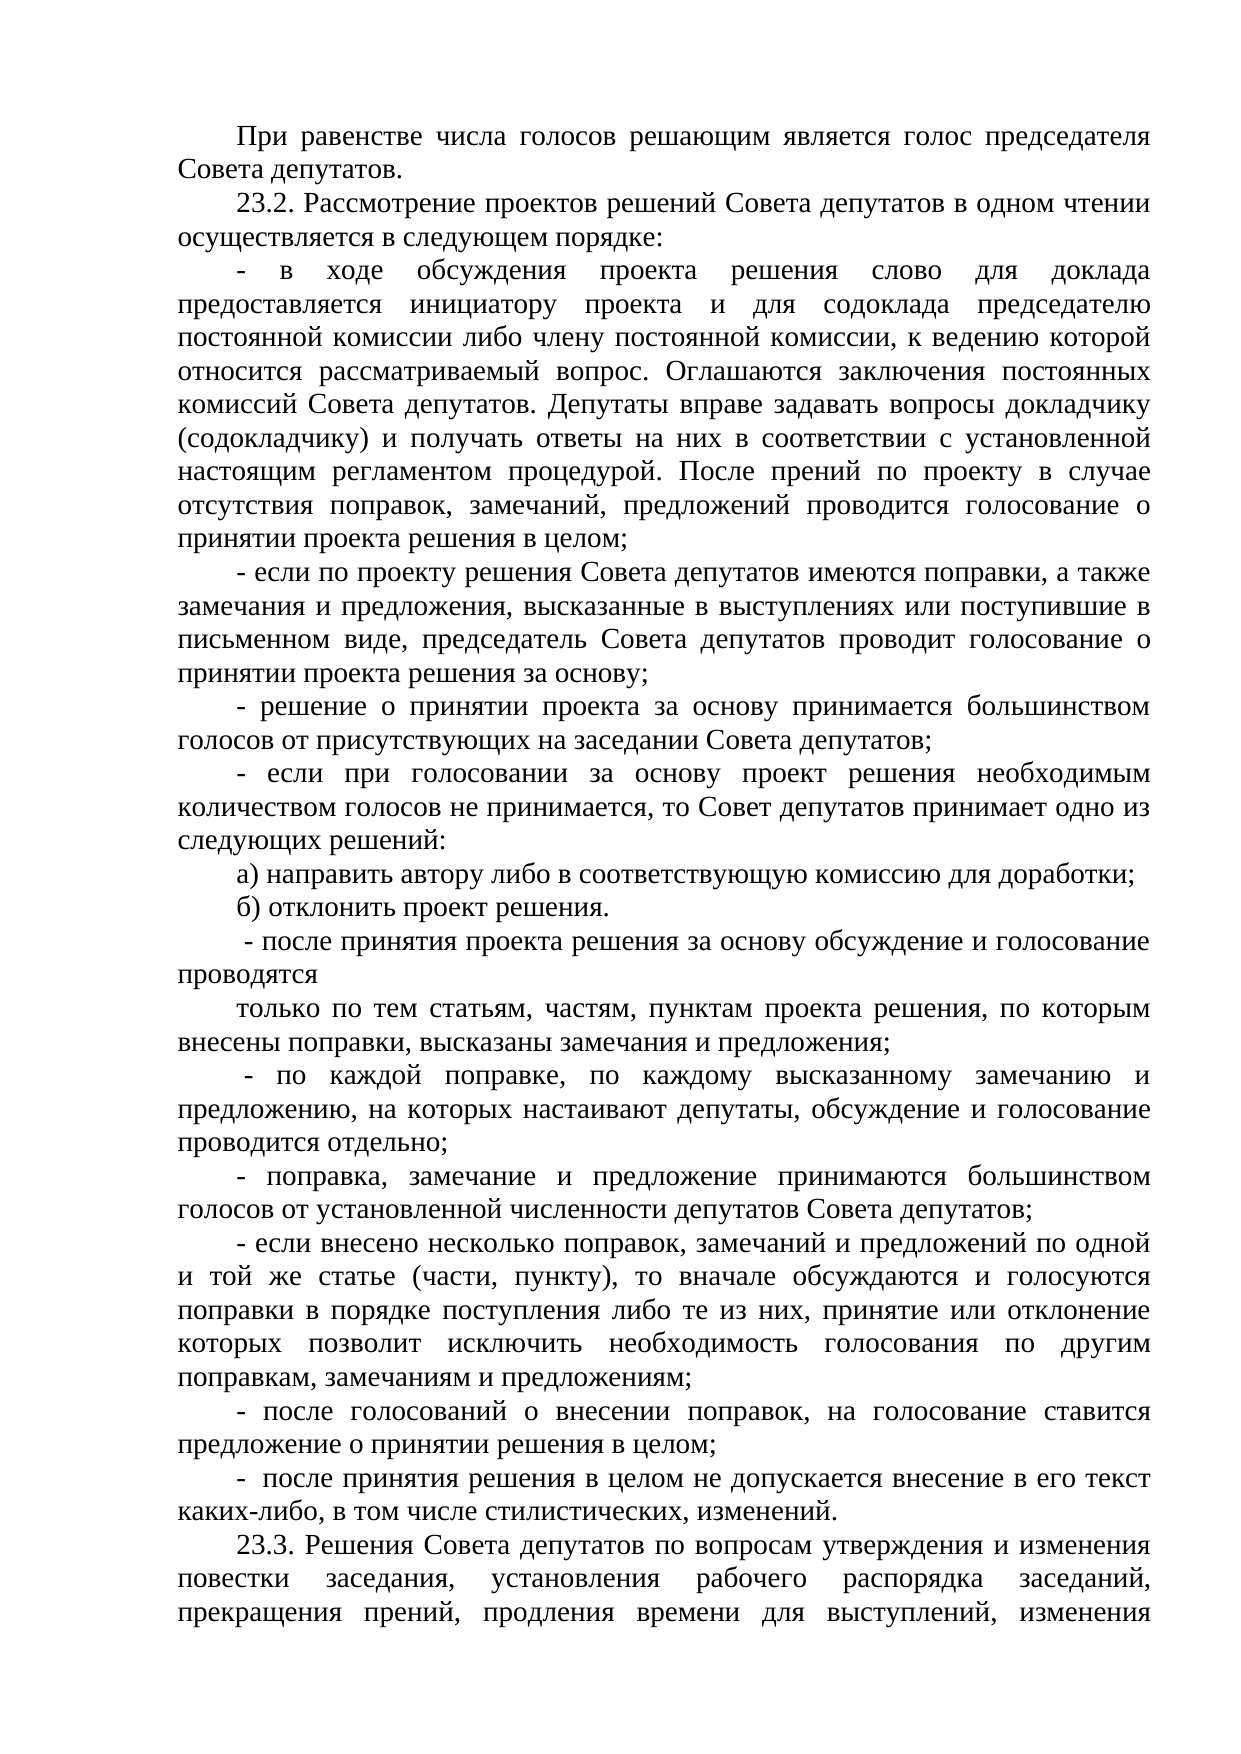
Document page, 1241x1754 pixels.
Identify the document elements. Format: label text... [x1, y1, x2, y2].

text - если внесено несколько поправок, замечаний и предложений по одной и той же статье (части, пункту), то вначале обсуждаются и голосуются поправки в порядке поступления либо те из них, принятие или отклонение которых позволит исключить необходимость голосования по другим поправкам, замечаниям и предложениям; [177, 1225, 1152, 1393]
text При равенстве числа голосов решающим является голос председателя Совета депутатов. [177, 118, 1152, 185]
text б) отклонить проект решения. [177, 889, 1152, 923]
text - после голосований о внесении поправок, на голосование ставится предложение о принятии решения в целом; [177, 1393, 1152, 1460]
text только по тем статьям, частям, пунктам проекта решения, по которым внесены поправки, высказаны замечания и предложения; [177, 990, 1152, 1057]
text - поправка, замечание и предложение принимаются большинством голосов от установленной численности депутатов Совета депутатов; [177, 1158, 1152, 1225]
text - если при голосовании за основу проект решения необходимым количеством голосов не принимается, то Совет депутатов принимает одно из следующих решений: [177, 755, 1152, 856]
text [177, 1527, 1152, 1627]
text - после принятия проекта решения за основу обсуждение и голосование проводятся [177, 923, 1152, 990]
text - решение о принятии проекта за основу принимается большинством голосов от присутствующих на заседании Совета депутатов; [177, 688, 1152, 755]
text - если по проекту решения Совета депутатов имеются поправки, а также замечания и предложения, высказанные в выступлениях или поступившие в письменном виде, председатель Совета депутатов проводит голосование о принятии проекта решения за основу; [177, 554, 1152, 688]
text - по каждой поправке, по каждому высказанному замечанию и предложению, на которых настаивают депутаты, обсуждение и голосование проводится отдельно; [177, 1057, 1152, 1158]
text а) направить автору либо в соответствующую комиссию для доработки; [177, 856, 1152, 889]
text - в ходе обсуждения проекта решения слово для доклада предоставляется инициатору проекта и для содоклада председателю постоянной комиссии либо члену постоянной комиссии, к ведению которой относится рассматриваемый вопрос. Оглашаются заключения постоянных комиссий Совета депутатов. Депутаты вправе задавать вопросы докладчику (содокладчику) и получать ответы на них в соответствии с установленной настоящим регламентом процедурой. После прений по проекту в случае отсутствия поправок, замечаний, предложений проводится голосование о принятии проекта решения в целом; [177, 252, 1152, 554]
text 23.2. Рассмотрение проектов решений Совета депутатов в одном чтении осуществляется в следующем порядке: [177, 185, 1152, 252]
text - после принятия решения в целом не допускается внесение в его текст каких-либо, в том числе стилистических, изменений. [177, 1460, 1152, 1527]
